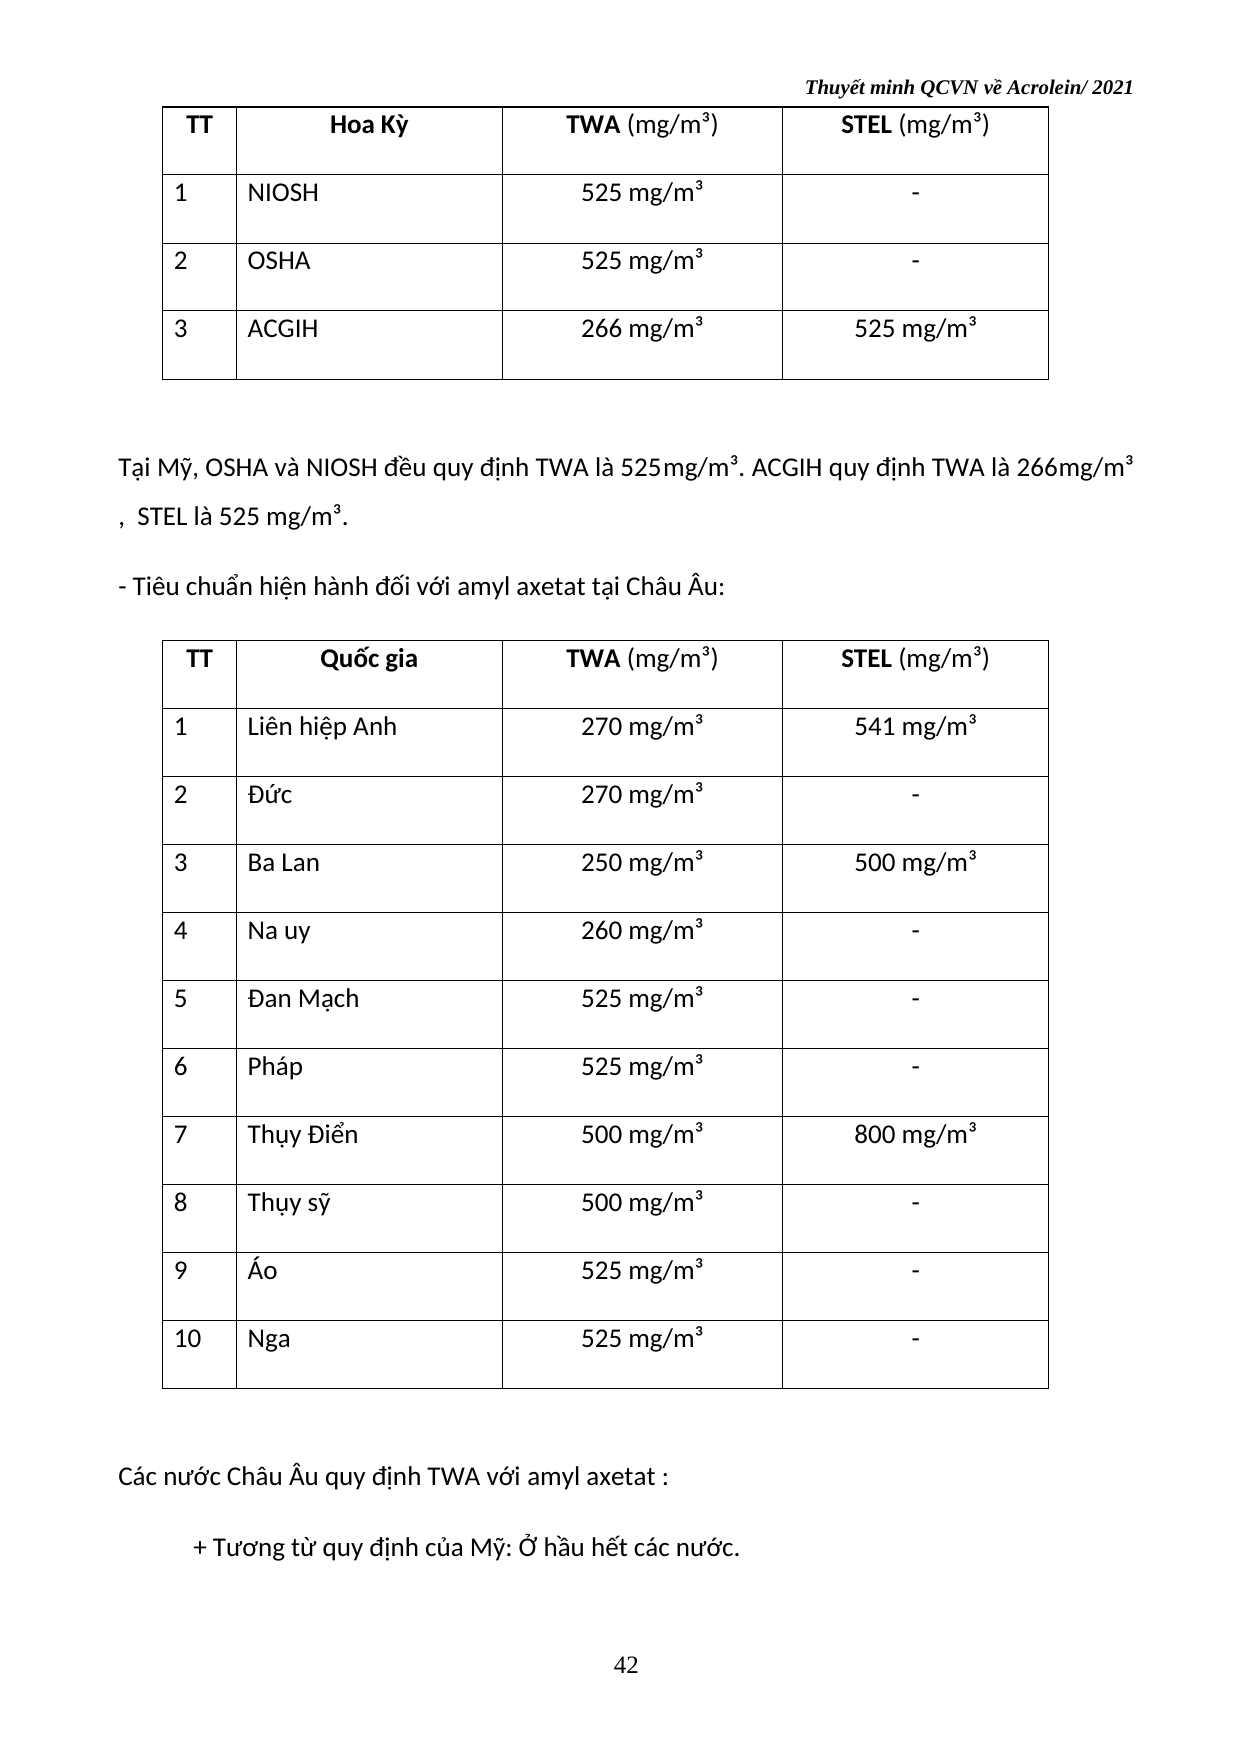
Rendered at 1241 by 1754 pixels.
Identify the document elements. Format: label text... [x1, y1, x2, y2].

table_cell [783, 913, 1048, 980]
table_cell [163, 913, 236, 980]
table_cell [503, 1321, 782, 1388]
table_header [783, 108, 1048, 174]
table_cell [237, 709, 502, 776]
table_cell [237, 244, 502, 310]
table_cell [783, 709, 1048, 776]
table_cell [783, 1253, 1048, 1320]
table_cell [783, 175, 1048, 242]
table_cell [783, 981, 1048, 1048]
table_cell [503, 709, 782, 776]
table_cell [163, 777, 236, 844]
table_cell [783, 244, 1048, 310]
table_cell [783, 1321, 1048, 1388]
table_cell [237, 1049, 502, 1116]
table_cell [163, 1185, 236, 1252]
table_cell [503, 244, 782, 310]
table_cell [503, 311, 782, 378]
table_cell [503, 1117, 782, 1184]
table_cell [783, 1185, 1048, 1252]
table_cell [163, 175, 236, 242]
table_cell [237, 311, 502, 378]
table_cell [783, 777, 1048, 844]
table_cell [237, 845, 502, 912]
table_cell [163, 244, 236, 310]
text + Tương từ quy định của Mỹ: Ở hầu hết các nước. [118, 1530, 1134, 1563]
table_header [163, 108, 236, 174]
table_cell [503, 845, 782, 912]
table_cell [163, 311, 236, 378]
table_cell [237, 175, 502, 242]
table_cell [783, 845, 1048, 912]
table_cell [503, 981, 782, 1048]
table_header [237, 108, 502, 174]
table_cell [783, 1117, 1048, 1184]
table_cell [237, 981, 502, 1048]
text Tại Mỹ, OSHA và NIOSH đều quy định TWA là 525mg/m³. ACGIH quy định TWA là 266mg/m³ , STEL là 525 mg/m³. [118, 450, 1134, 532]
text Các nước Châu Âu quy định TWA với amyl axetat : [118, 1459, 1134, 1492]
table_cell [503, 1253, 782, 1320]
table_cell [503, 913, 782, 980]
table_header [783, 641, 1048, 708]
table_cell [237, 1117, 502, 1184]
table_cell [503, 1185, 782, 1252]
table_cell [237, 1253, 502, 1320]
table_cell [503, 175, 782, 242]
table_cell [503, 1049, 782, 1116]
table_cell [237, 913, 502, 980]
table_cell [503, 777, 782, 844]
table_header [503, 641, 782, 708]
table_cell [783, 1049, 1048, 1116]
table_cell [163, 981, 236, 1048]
text - Tiêu chuẩn hiện hành đối với amyl axetat tại Châu Âu: [118, 569, 1134, 603]
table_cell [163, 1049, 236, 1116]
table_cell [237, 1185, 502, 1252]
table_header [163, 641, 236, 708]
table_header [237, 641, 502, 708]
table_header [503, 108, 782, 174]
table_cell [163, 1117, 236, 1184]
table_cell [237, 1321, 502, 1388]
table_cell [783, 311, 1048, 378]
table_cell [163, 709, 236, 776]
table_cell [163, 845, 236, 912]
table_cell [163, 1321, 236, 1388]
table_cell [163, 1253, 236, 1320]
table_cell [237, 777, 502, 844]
